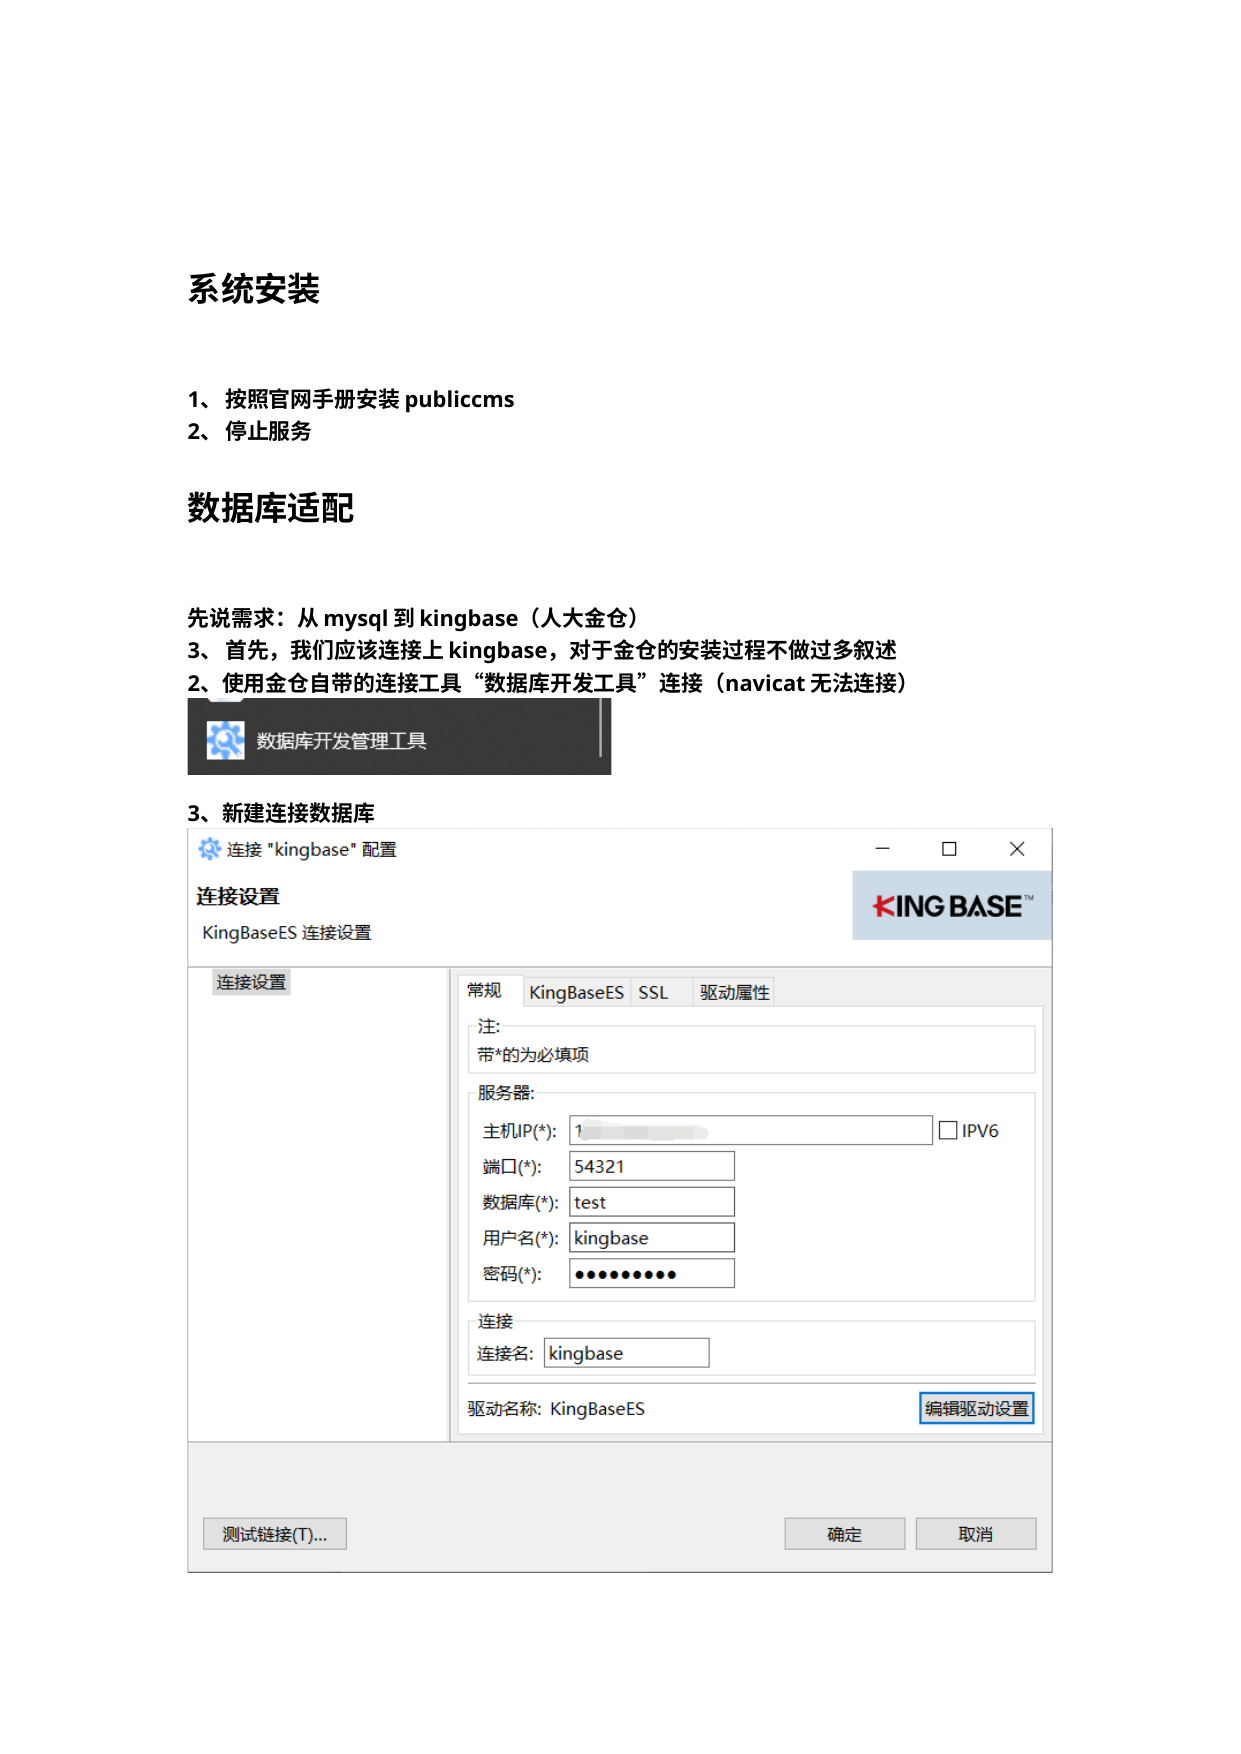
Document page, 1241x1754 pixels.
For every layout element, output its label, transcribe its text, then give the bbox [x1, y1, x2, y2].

text 先说需求：从mysql到kingbase（人大金仓） [187, 601, 1053, 633]
subtitle 数据库适配 [187, 473, 1053, 538]
picture [187, 828, 1053, 1573]
text 3、新建连接数据库 [187, 796, 1053, 828]
subtitle 系统安装 [187, 254, 1053, 319]
picture [187, 698, 612, 775]
list 按照官网手册安装publiccms [187, 381, 1053, 414]
list 首先，我们应该连接上kingbase，对于金仓的安装过程不做过多叙述 [187, 633, 1053, 666]
text 2、使用金仓自带的连接工具“数据库开发工具”连接（navicat无法连接） [187, 666, 1053, 698]
list 停止服务 [187, 414, 1053, 446]
